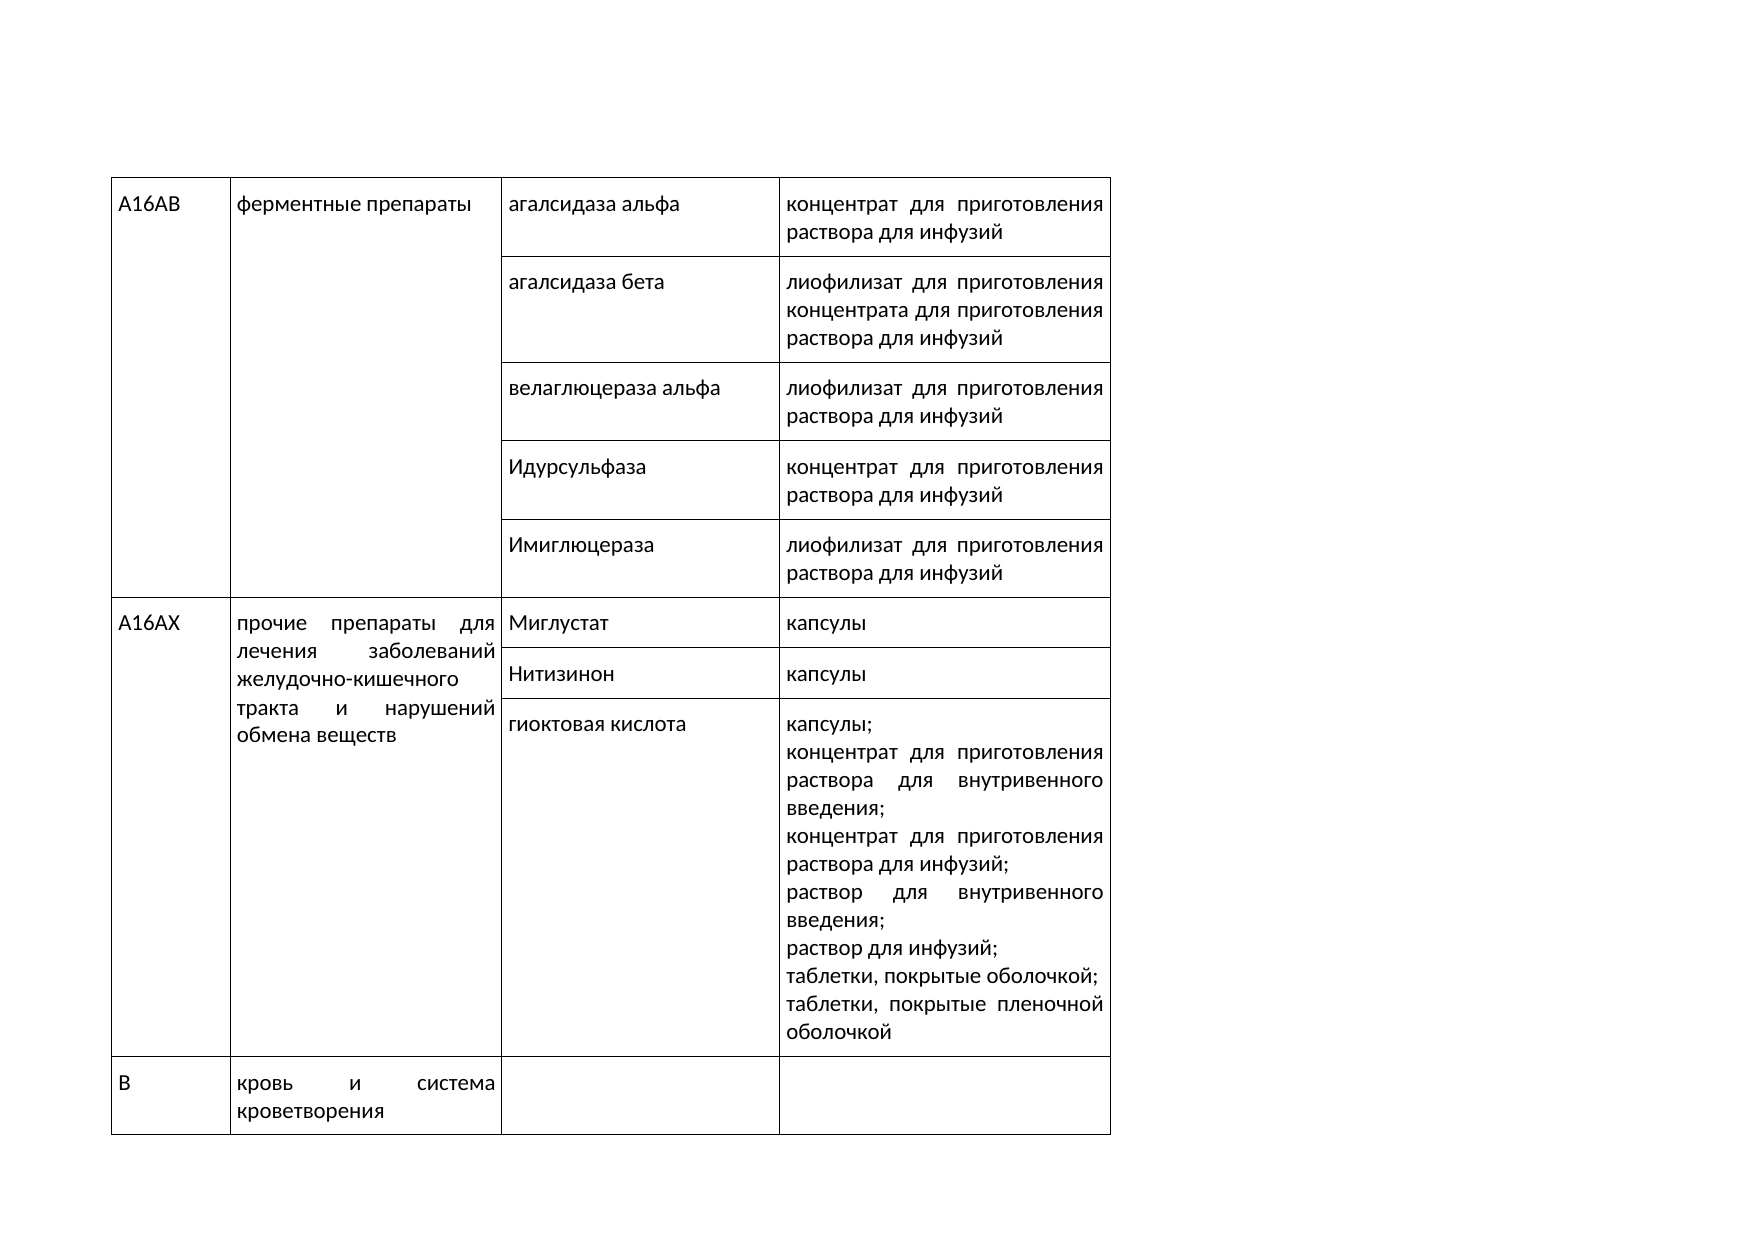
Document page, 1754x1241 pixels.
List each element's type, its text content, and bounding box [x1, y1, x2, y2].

table_cell B [112, 1057, 230, 1134]
table_cell Идурсульфаза [502, 441, 779, 518]
table_cell агалсидаза бета [502, 257, 779, 362]
table_cell лиофилизат для приготовления концентрата для приготовления раствора для инфузий [780, 257, 1110, 362]
table_cell капсулы [780, 648, 1110, 697]
table_cell капсулы; концентрат для приготовления раствора для внутривенного введения; концентрат для приготовления раствора для инфузий; раствор для внутривенного введения; раствор для инфузий; таблетки, покрытые оболочкой; таблетки, покрытые пленочной оболочкой [780, 699, 1110, 1056]
table_cell капсулы [780, 598, 1110, 647]
table_cell агалсидаза альфа [502, 178, 779, 256]
table_cell Миглустат [502, 598, 779, 647]
table_cell ферментные препараты [231, 178, 501, 597]
table_cell лиофилизат для приготовления раствора для инфузий [780, 363, 1110, 440]
table_cell велаглюцераза альфа [502, 363, 779, 440]
table_cell A16AB [112, 178, 230, 597]
table_cell прочие препараты для лечения заболеваний желудочно-кишечного тракта и нарушений обмена веществ [231, 598, 501, 1056]
table_cell кровь и система кроветворения [231, 1057, 501, 1134]
table_cell [780, 1057, 1110, 1134]
table_cell концентрат для приготовления раствора для инфузий [780, 441, 1110, 518]
table_cell Нитизинон [502, 648, 779, 697]
table_cell концентрат для приготовления раствора для инфузий [780, 178, 1110, 256]
table_cell гиоктовая кислота [502, 699, 779, 1056]
table_cell [502, 1057, 779, 1134]
table_cell Имиглюцераза [502, 520, 779, 597]
table_cell A16AX [112, 598, 230, 1056]
table_cell лиофилизат для приготовления раствора для инфузий [780, 520, 1110, 597]
